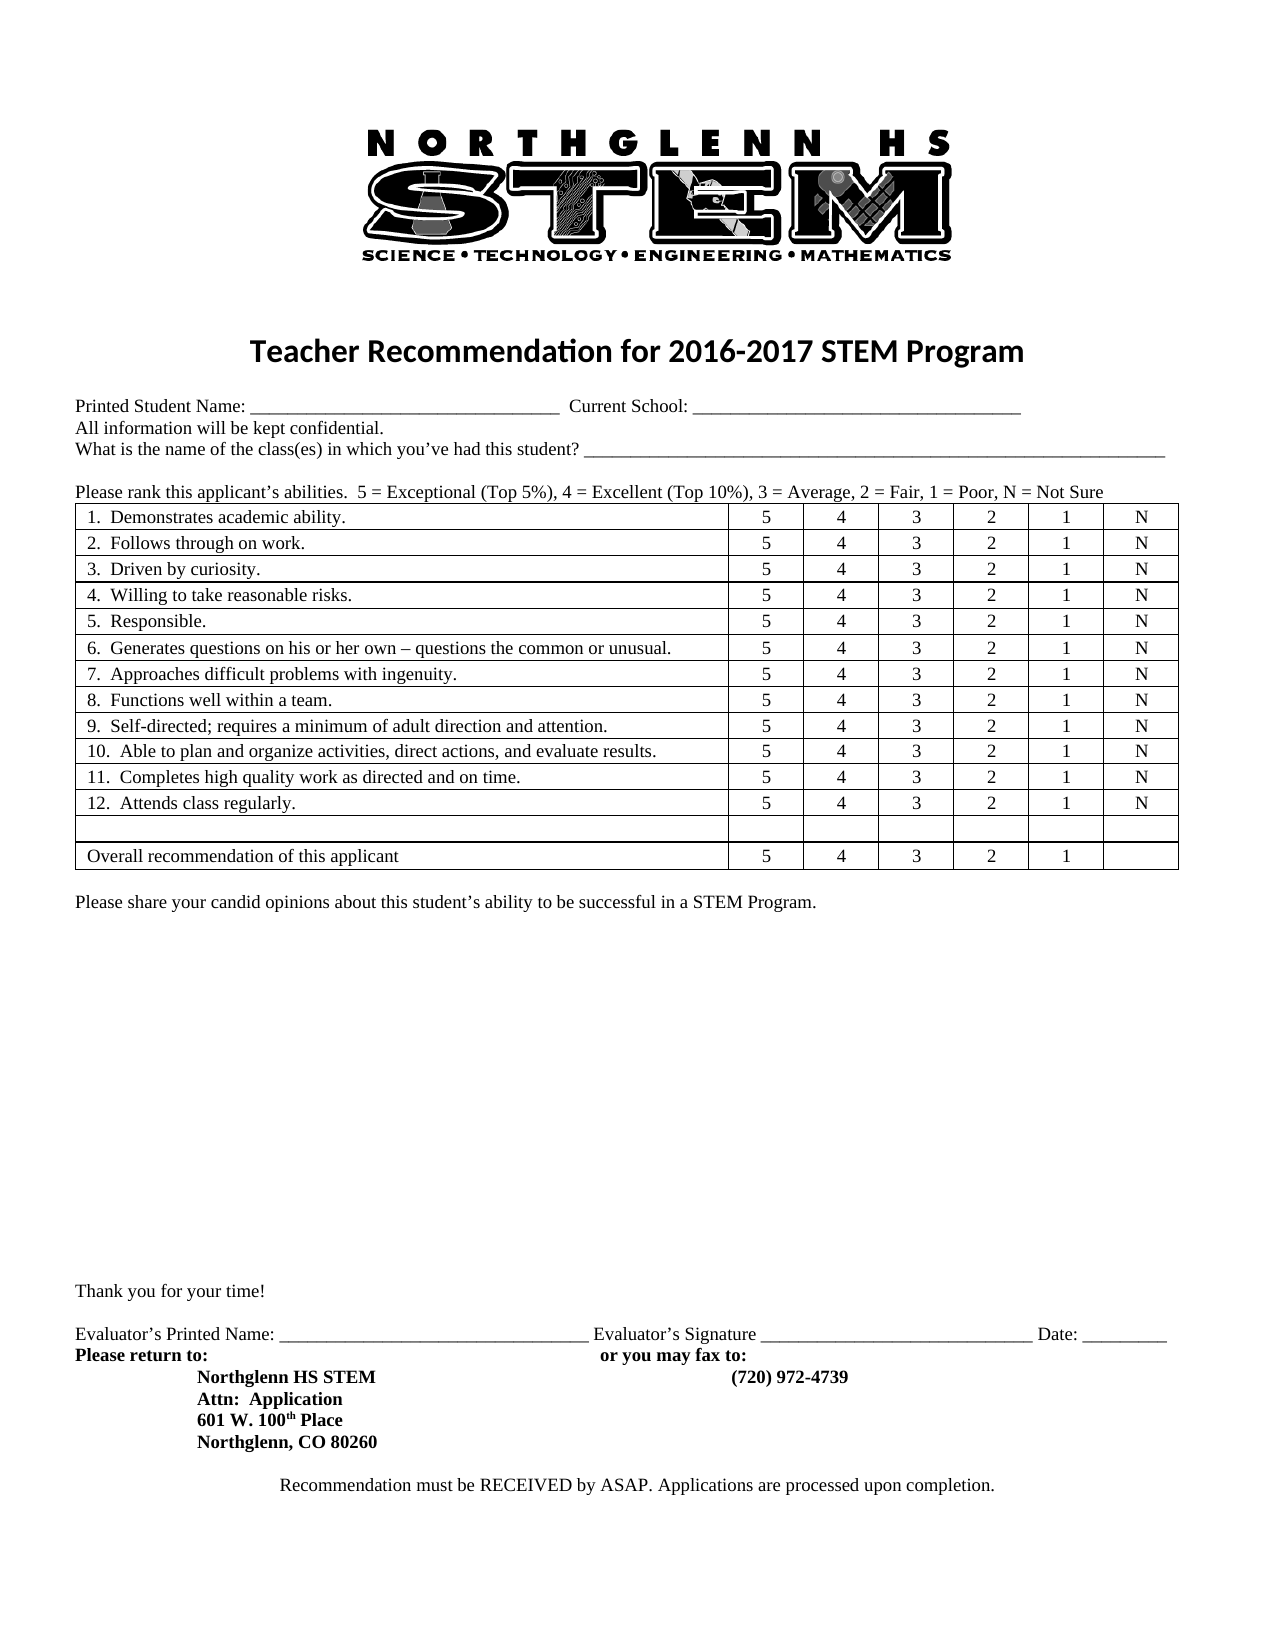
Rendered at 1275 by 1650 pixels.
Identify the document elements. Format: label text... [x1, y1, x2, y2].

table_cell N [1104, 739, 1178, 763]
table_cell [879, 816, 953, 841]
table_cell 1 [1029, 739, 1103, 763]
table_cell 1 [1029, 530, 1103, 555]
table_cell 1 [1029, 687, 1103, 712]
table_cell 5 [729, 635, 803, 660]
table_cell 5 [729, 530, 803, 555]
table_cell 4 [804, 661, 878, 686]
table_cell 2 [954, 790, 1028, 815]
table_cell 5 [729, 583, 803, 608]
table_cell [954, 816, 1028, 841]
text Attn: Application [75, 1387, 1200, 1409]
table_cell 5 [729, 609, 803, 634]
table_cell [1104, 843, 1178, 869]
text All information will be kept confidential. [75, 417, 1200, 438]
text Thank you for your time! [75, 1279, 1200, 1301]
table_cell 4 [804, 790, 878, 815]
table_header N [1104, 504, 1178, 529]
table_cell 4 [804, 739, 878, 763]
table_cell 4 [804, 687, 878, 712]
table_cell 5 [729, 661, 803, 686]
table_cell 3 [879, 843, 953, 869]
table_cell 2 [954, 609, 1028, 634]
table_cell 10. Able to plan and organize activities, direct actions, and evaluate results. [76, 739, 728, 763]
table_cell [76, 816, 728, 841]
table_cell N [1104, 609, 1178, 634]
table_cell 3 [879, 713, 953, 738]
picture [354, 124, 971, 271]
table_cell 1 [1029, 609, 1103, 634]
table_cell 12. Attends class regularly. [76, 790, 728, 815]
table_cell 3 [879, 790, 953, 815]
table_cell 2 [954, 530, 1028, 555]
table_cell 4 [804, 609, 878, 634]
table_cell 3. Driven by curiosity. [76, 556, 728, 581]
table_cell 3 [879, 556, 953, 581]
table_cell 2 [954, 843, 1028, 869]
table_cell 1 [1029, 635, 1103, 660]
table_cell 3 [879, 530, 953, 555]
table_cell 2 [954, 635, 1028, 660]
table_cell 7. Approaches difficult problems with ingenuity. [76, 661, 728, 686]
table_cell 1 [1029, 713, 1103, 738]
table_header 1. Demonstrates academic ability. [76, 504, 728, 529]
table_cell 4 [804, 713, 878, 738]
table_header 2 [954, 504, 1028, 529]
table_cell 1 [1029, 764, 1103, 789]
table_cell 2 [954, 556, 1028, 581]
table_cell N [1104, 687, 1178, 712]
table_cell [804, 816, 878, 841]
table_cell 2 [954, 739, 1028, 763]
table_cell N [1104, 530, 1178, 555]
table_cell 3 [879, 764, 953, 789]
table_cell 1 [1029, 843, 1103, 869]
table_cell 2 [954, 661, 1028, 686]
table_cell 2 [954, 713, 1028, 738]
text Evaluator’s Printed Name: _________________________________ Evaluator’s Signature _____________________________ Date: _________ [75, 1323, 1200, 1344]
subtitle Teacher Recommendation for 2016-2017 STEM Program [75, 330, 1200, 371]
table_cell 1 [1029, 583, 1103, 608]
table_cell 8. Functions well within a team. [76, 687, 728, 712]
table_cell 2. Follows through on work. [76, 530, 728, 555]
table_cell N [1104, 713, 1178, 738]
table_cell 5 [729, 687, 803, 712]
text Northglenn, CO 80260 [75, 1431, 1200, 1452]
text Please rank this applicant’s abilities. 5 = Exceptional (Top 5%), 4 = Excellent (Top 10%), 3 = Average, 2 = Fair, 1 = Poor, N = Not Sure [75, 481, 1200, 503]
text Printed Student Name: _________________________________ Current School: ___________________________________ [75, 395, 1200, 417]
text What is the name of the class(es) in which you’ve had this student? ______________________________________________________________ [75, 438, 1200, 460]
table_cell Overall recommendation of this applicant [76, 843, 728, 869]
text Northglenn HS STEM (720) 972-4739 [75, 1366, 1200, 1387]
table_cell 2 [954, 687, 1028, 712]
text 601 W. 100th Place [75, 1409, 1200, 1431]
table_cell 1 [1029, 661, 1103, 686]
text Please share your candid opinions about this student’s ability to be successful in a STEM Program. [75, 891, 1200, 913]
table_cell 1 [1029, 790, 1103, 815]
table_cell 4 [804, 843, 878, 869]
table_cell 6. Generates questions on his or her own – questions the common or unusual. [76, 635, 728, 660]
table_cell 5 [729, 790, 803, 815]
table_cell 3 [879, 635, 953, 660]
table_cell 5 [729, 556, 803, 581]
table_cell 5 [729, 764, 803, 789]
table_header 5 [729, 504, 803, 529]
table_cell N [1104, 764, 1178, 789]
table_cell 3 [879, 583, 953, 608]
table_cell N [1104, 583, 1178, 608]
table_cell 4 [804, 556, 878, 581]
table_cell 3 [879, 661, 953, 686]
table_cell [1104, 816, 1178, 841]
table_cell 4 [804, 764, 878, 789]
table_cell 9. Self-directed; requires a minimum of adult direction and attention. [76, 713, 728, 738]
table_header 1 [1029, 504, 1103, 529]
table_cell 3 [879, 687, 953, 712]
table_cell 1 [1029, 556, 1103, 581]
text Recommendation must be RECEIVED by ASAP. Applications are processed upon completion. [75, 1474, 1200, 1495]
table_cell 4 [804, 635, 878, 660]
table_cell [1029, 816, 1103, 841]
table_header 3 [879, 504, 953, 529]
table_cell 4. Willing to take reasonable risks. [76, 583, 728, 608]
table_cell [729, 816, 803, 841]
table_cell 4 [804, 583, 878, 608]
table_cell 2 [954, 583, 1028, 608]
table_cell 4 [804, 530, 878, 555]
table_cell N [1104, 790, 1178, 815]
table_cell 3 [879, 609, 953, 634]
table_cell 5 [729, 843, 803, 869]
table_cell 11. Completes high quality work as directed and on time. [76, 764, 728, 789]
table_cell N [1104, 556, 1178, 581]
table_cell N [1104, 661, 1178, 686]
table_cell N [1104, 635, 1178, 660]
table_cell 5 [729, 739, 803, 763]
text Please return to: or you may fax to: [75, 1344, 1200, 1366]
table_cell 2 [954, 764, 1028, 789]
table_cell 3 [879, 739, 953, 763]
table_header 4 [804, 504, 878, 529]
table_cell 5. Responsible. [76, 609, 728, 634]
table_cell 5 [729, 713, 803, 738]
